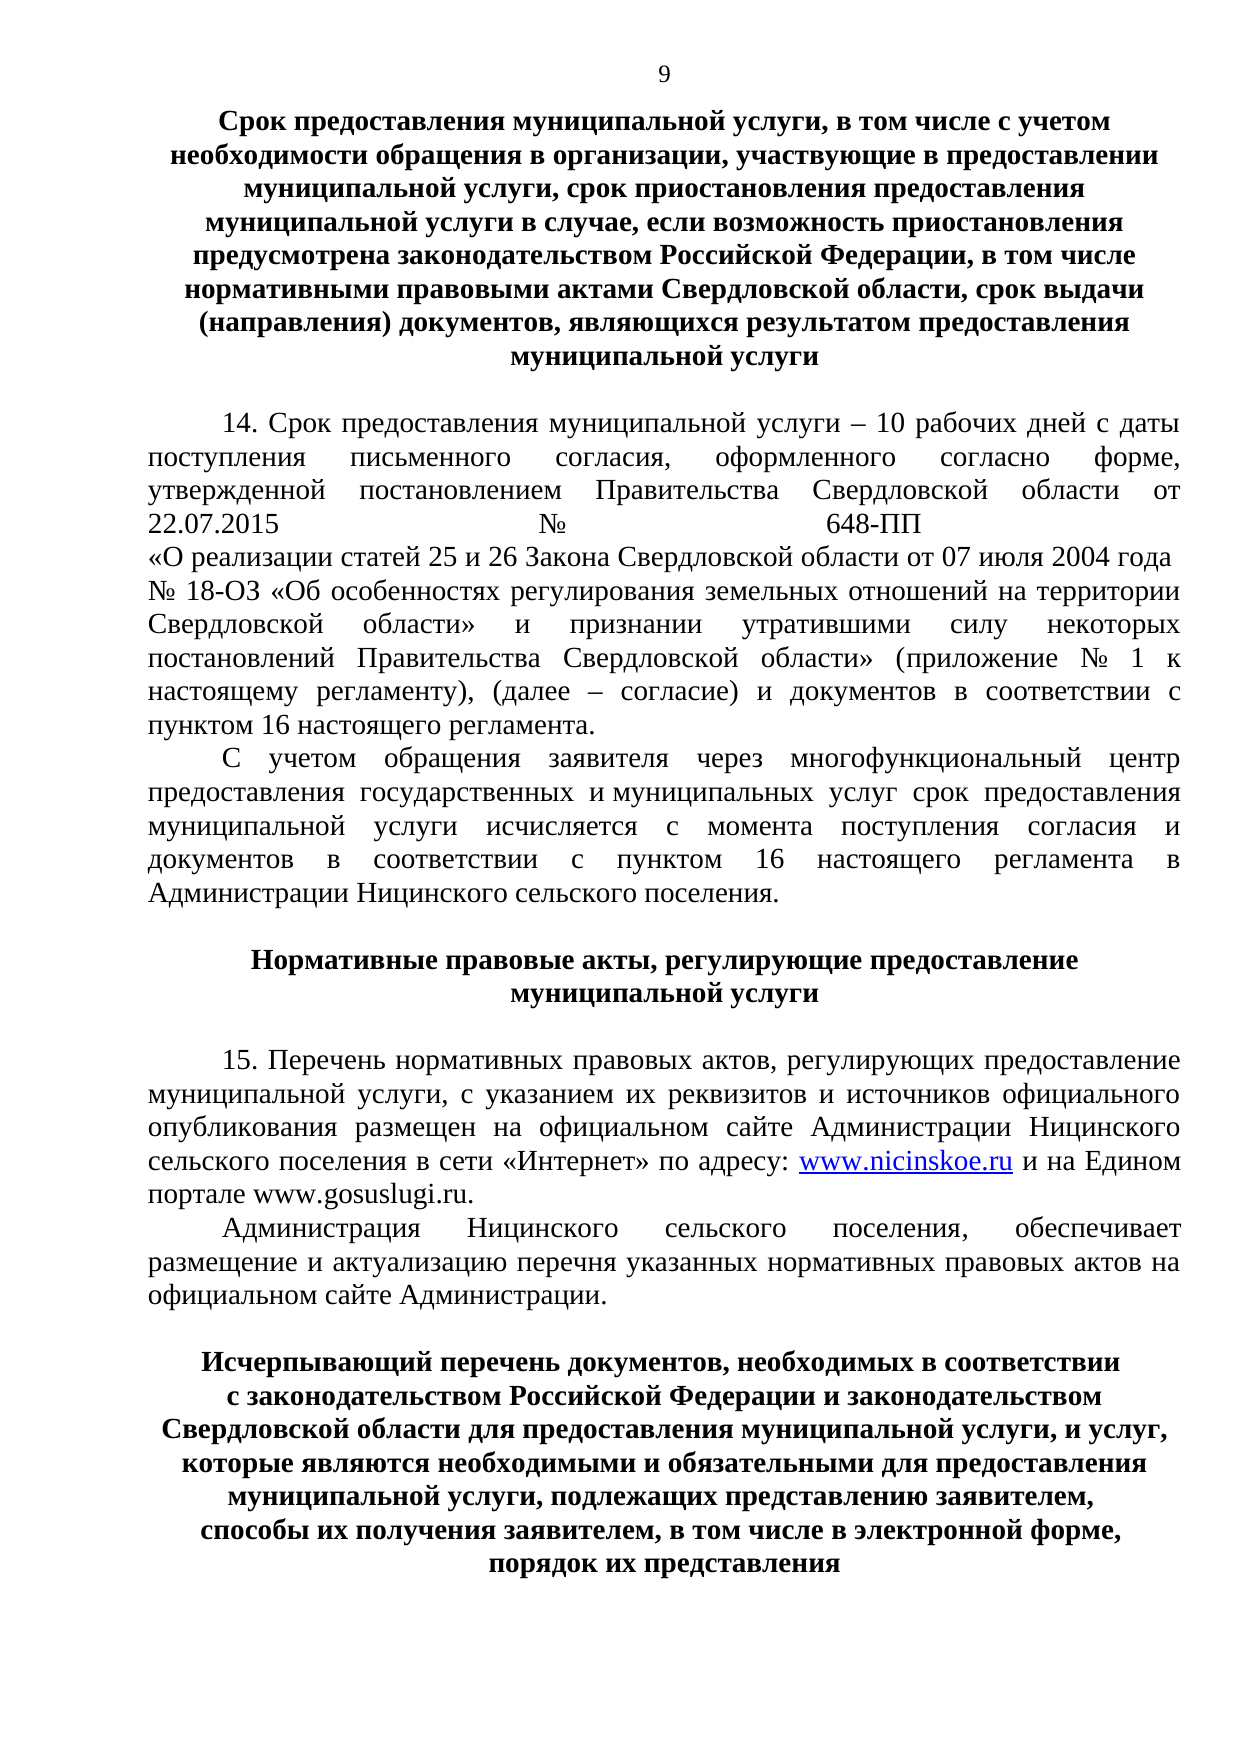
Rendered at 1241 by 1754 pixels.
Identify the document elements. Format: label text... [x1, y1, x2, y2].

text 15. Перечень нормативных правовых актов, регулирующих предоставление муниципальной услуги, с указанием их реквизитов и источников официального опубликования размещен на официальном сайте Администрации Ницинского сельского поселения в сети «Интернет» по адресу: www.nicinskoe.ru и на Едином портале www.gosuslugi.ru. [148, 1042, 1181, 1210]
text Администрация Ницинского сельского поселения, обеспечивает размещение и актуализацию перечня указанных нормативных правовых актов на официальном сайте Администрации. [148, 1210, 1181, 1311]
text Срок предоставления муниципальной услуги, в том числе с учетом необходимости обращения в организации, участвующие в предоставлении муниципальной услуги, срок приостановления предоставления муниципальной услуги в случае, если возможность приостановления предусмотрена законодательством Российской Федерации, в том числе нормативными правовыми актами Свердловской области, срок выдачи (направления) документов, являющихся результатом предоставления муниципальной услуги [148, 103, 1181, 372]
text 14. Срок предоставления муниципальной услуги – 10 рабочих дней с даты поступления письменного согласия, оформленного согласно форме, утвержденной постановлением Правительства Свердловской области от 22.07.2015 № 648-ПП «О реализации статей 25 и 26 Закона Свердловской области от 07 июля 2004 года № 18-ОЗ «Об особенностях регулирования земельных отношений на территории Свердловской области» и признании утратившими силу некоторых постановлений Правительства Свердловской области» (приложение № 1 к настоящему регламенту), (далее – согласие) и документов в соответствии с пунктом 16 настоящего регламента. [148, 405, 1181, 741]
text С учетом обращения заявителя через многофункциональный центр предоставления государственных и муниципальных услуг срок предоставления муниципальной услуги исчисляется с момента поступления согласия и документов в соответствии с пунктом 16 настоящего регламента в Администрации Ницинского сельского поселения. [148, 741, 1181, 908]
text Нормативные правовые акты, регулирующие предоставление муниципальной услуги [148, 942, 1181, 1009]
text Исчерпывающий перечень документов, необходимых в соответствии с законодательством Российской Федерации и законодательством Свердловской области для предоставления муниципальной услуги, и услуг, которые являются необходимыми и обязательными для предоставления муниципальной услуги, подлежащих представлению заявителем, способы их получения заявителем, в том числе в электронной форме, порядок их представления [148, 1344, 1181, 1579]
